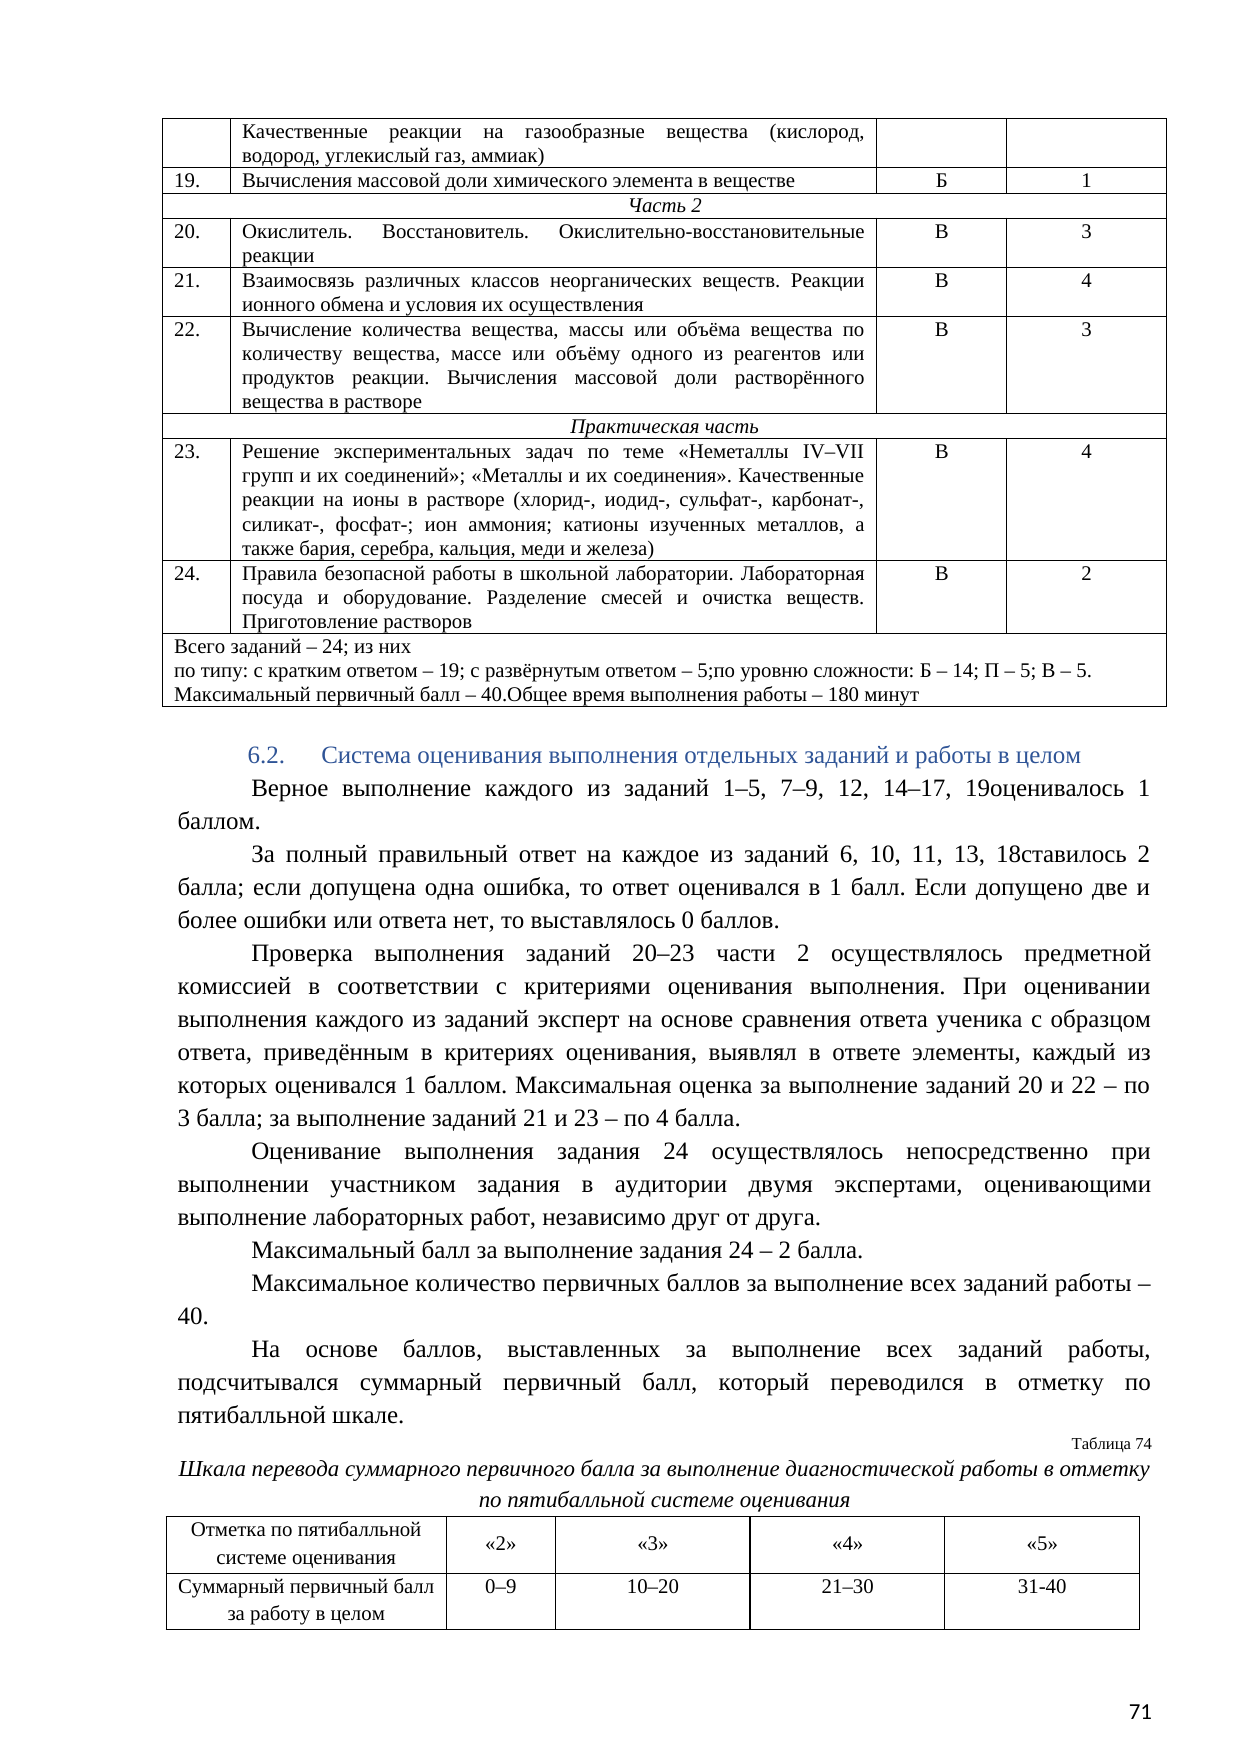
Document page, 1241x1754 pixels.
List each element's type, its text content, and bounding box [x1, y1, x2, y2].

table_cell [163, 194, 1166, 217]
text Оценивание выполнения задания 24 осуществлялось непосредственно при выполнении участником задания в аудитории двумя экспертами, оценивающими выполнение лабораторных работ, независимо друг от друга. [177, 1136, 1152, 1231]
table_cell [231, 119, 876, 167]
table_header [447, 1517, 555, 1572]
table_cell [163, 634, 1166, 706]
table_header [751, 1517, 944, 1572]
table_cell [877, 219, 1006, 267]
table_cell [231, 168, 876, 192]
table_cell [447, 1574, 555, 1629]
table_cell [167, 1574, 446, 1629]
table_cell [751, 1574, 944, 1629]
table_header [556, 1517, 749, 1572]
text Проверка выполнения заданий 20–23 части 2 осуществлялось предметной комиссией в соответствии с критериями оценивания выполнения. При оценивании выполнения каждого из заданий эксперт на основе сравнения ответа ученика с образцом ответа, приведённым в критериях оценивания, выявлял в ответе элементы, каждый из которых оценивался 1 баллом. Максимальная оценка за выполнение заданий 20 и 22 – по 3 балла; за выполнение заданий 21 и 23 – по 4 балла. [177, 938, 1152, 1132]
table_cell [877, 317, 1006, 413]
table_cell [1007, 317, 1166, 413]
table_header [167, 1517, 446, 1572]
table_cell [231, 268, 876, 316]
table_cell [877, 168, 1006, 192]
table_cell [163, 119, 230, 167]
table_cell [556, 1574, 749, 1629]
text Таблица 74 [177, 1433, 1152, 1453]
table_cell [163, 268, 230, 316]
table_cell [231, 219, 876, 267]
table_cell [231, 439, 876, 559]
text Максимальное количество первичных баллов за выполнение всех заданий работы – 40. [177, 1268, 1152, 1330]
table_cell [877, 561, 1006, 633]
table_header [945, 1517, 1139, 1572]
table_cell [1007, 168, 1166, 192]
text Максимальный балл за выполнение задания 24 – 2 балла. [177, 1235, 1152, 1264]
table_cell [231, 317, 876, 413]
text Шкала перевода суммарного первичного балла за выполнение диагностической работы в отметку по пятибалльной системе оценивания [177, 1456, 1152, 1512]
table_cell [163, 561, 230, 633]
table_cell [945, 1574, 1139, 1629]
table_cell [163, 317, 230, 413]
text На основе баллов, выставленных за выполнение всех заданий работы, подсчитывался суммарный первичный балл, который переводился в отметку по пятибалльной шкале. [177, 1334, 1152, 1429]
text За полный правильный ответ на каждое из заданий 6, 10, 11, 13, 18ставилось 2 балла; если допущена одна ошибка, то ответ оценивался в 1 балл. Если допущено две и более ошибки или ответа нет, то выставлялось 0 баллов. [177, 839, 1152, 934]
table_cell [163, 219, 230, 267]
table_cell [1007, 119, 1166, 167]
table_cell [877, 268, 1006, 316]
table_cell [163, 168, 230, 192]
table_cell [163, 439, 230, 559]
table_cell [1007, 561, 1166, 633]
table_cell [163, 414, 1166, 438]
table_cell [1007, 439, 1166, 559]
subtitle Система оценивания выполнения отдельных заданий и работы в целом [177, 740, 1152, 769]
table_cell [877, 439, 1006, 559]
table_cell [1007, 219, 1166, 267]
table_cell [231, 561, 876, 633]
text Верное выполнение каждого из заданий 1–5, 7–9, 12, 14–17, 19оценивалось 1 баллом. [177, 773, 1152, 835]
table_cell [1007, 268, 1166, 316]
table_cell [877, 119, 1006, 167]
